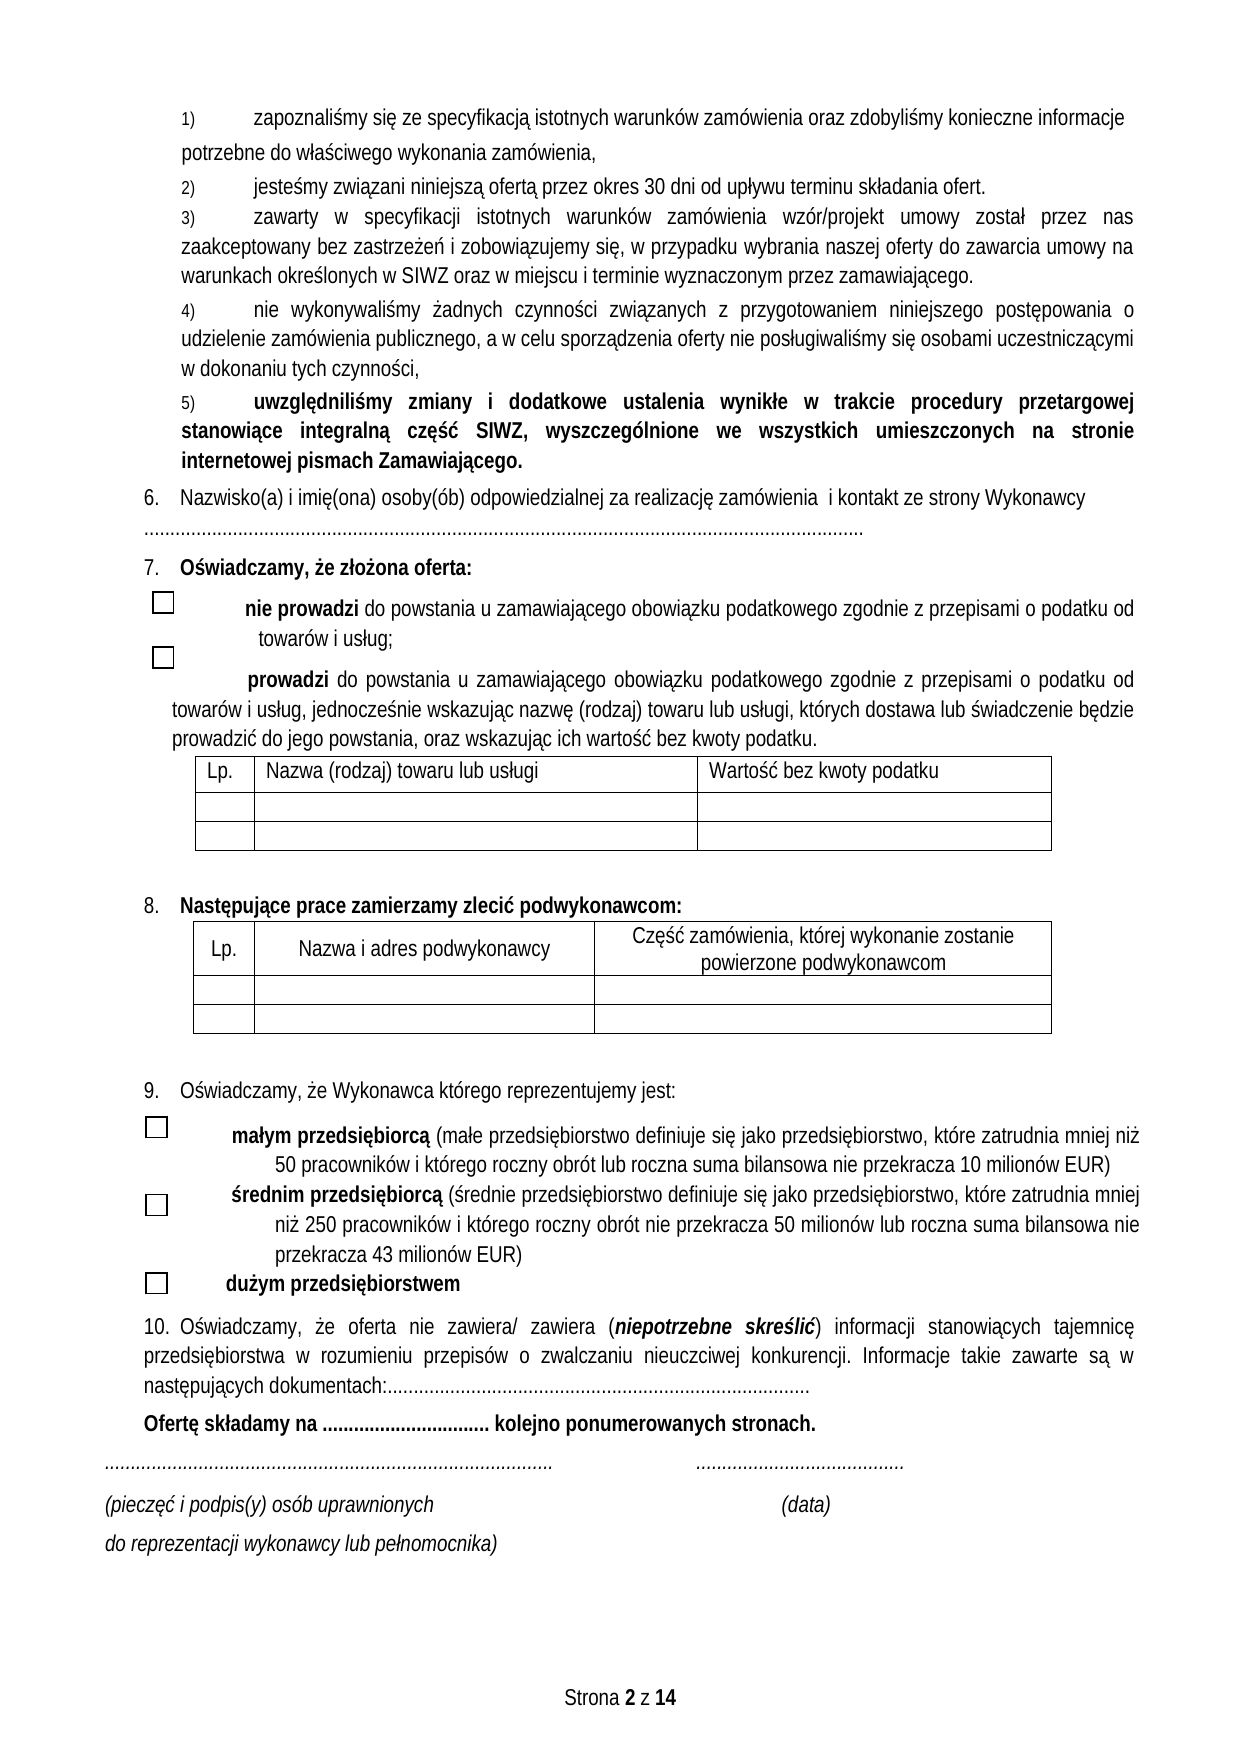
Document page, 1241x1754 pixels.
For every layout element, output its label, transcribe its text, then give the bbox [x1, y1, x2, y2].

text prowadzi do powstania u zamawiającego obowiązku podatkowego zgodnie z przepisami o podatku od towarów i usług, jednocześnie wskazując nazwę (rodzaj) towaru lub usługi, których dostawa lub świadczenie będzie prowadzić do jego powstania, oraz wskazując ich wartość bez kwoty podatku. [153, 666, 1134, 752]
table_cell [255, 1005, 594, 1033]
table_header Część zamówienia, której wykonanie zostanie powierzone podwykonawcom [595, 922, 1051, 975]
table_header Wartość bez kwoty podatku [698, 757, 1051, 792]
table_cell [698, 822, 1051, 850]
list Następujące prace zamierzamy zlecić podwykonawcom: [144, 892, 1134, 919]
table_cell [255, 793, 697, 821]
table_header Nazwa (rodzaj) towaru lub usługi [255, 757, 697, 792]
list uwzględniliśmy zmiany i dodatkowe ustalenia wynikłe w trakcie procedury przetargowej stanowiące integralną część SIWZ, wyszczególnione we wszystkich umieszczonych na stronie internetowej pismach Zamawiającego. [181, 388, 1134, 473]
list Nazwisko(a) i imię(ona) osoby(ób) odpowiedzialnej za realizację zamówienia i kontakt ze strony Wykonawcy [144, 484, 1134, 511]
table_cell [194, 976, 254, 1004]
table_cell [595, 1005, 1051, 1033]
text potrzebne do właściwego wykonania zamówienia, [181, 139, 1134, 165]
table_cell [255, 822, 697, 850]
list Oświadczamy, że oferta nie zawiera/ zawiera (niepotrzebne skreślić) informacji stanowiących tajemnicę przedsiębiorstwa w rozumieniu przepisów o zwalczaniu nieuczciwej konkurencji. Informacje takie zawarte są w następujących dokumentach:................................................................................. [144, 1313, 1134, 1398]
table_cell [194, 1005, 254, 1033]
text średnim przedsiębiorcą (średnie przedsiębiorstwo definiuje się jako przedsiębiorstwo, które zatrudnia mniej niż 250 pracowników i którego roczny obrót nie przekracza 50 milionów lub roczna suma bilansowa nie przekracza 43 milionów EUR) [146, 1181, 1140, 1267]
text (pieczęć i podpis(y) osób uprawnionych (data) [105, 1491, 1140, 1517]
table_cell [196, 822, 254, 850]
list Oświadczamy, że złożona oferta: [144, 553, 1134, 580]
list Oświadczamy, że Wykonawca którego reprezentujemy jest: [144, 1077, 1140, 1104]
list nie wykonywaliśmy żadnych czynności związanych z przygotowaniem niniejszego postępowania o udzielenie zamówienia publicznego, a w celu sporządzenia oferty nie posługiwaliśmy się osobami uczestniczącymi w dokonaniu tych czynności, [181, 296, 1134, 381]
table_cell [255, 976, 594, 1004]
table_header Nazwa i adres podwykonawcy [255, 922, 594, 975]
text dużym przedsiębiorstwem [146, 1270, 1140, 1297]
text małym przedsiębiorcą (małe przedsiębiorstwo definiuje się jako przedsiębiorstwo, które zatrudnia mniej niż 50 pracowników i którego roczny obrót lub roczna suma bilansowa nie przekracza 10 milionów EUR) [146, 1122, 1140, 1178]
text Ofertę składamy na ................................ kolejno ponumerowanych stronach. [144, 1410, 1134, 1436]
table_cell [698, 793, 1051, 821]
text ...................................................................................... ........................................ [105, 1448, 1140, 1474]
table_header Lp. [194, 922, 254, 975]
list zawarty w specyfikacji istotnych warunków zamówienia wzór/projekt umowy został przez nas zaakceptowany bez zastrzeżeń i zobowiązujemy się, w przypadku wybrania naszej oferty do zawarcia umowy na warunkach określonych w SIWZ oraz w miejscu i terminie wyznaczonym przez zamawiającego. [181, 203, 1134, 289]
table_cell [595, 976, 1051, 1004]
list jesteśmy związani niniejszą ofertą przez okres 30 dni od upływu terminu składania ofert. [181, 173, 1134, 199]
table_cell [196, 793, 254, 821]
text do reprezentacji wykonawcy lub pełnomocnika) [105, 1530, 1140, 1556]
text nie prowadzi do powstania u zamawiającego obowiązku podatkowego zgodnie z przepisami o podatku od towarów i usług; [153, 595, 1134, 651]
table_header Lp. [196, 757, 254, 792]
text .......................................................................................................................................... [144, 514, 1134, 541]
list zapoznaliśmy się ze specyfikacją istotnych warunków zamówienia oraz zdobyliśmy konieczne informacje [181, 104, 1134, 131]
